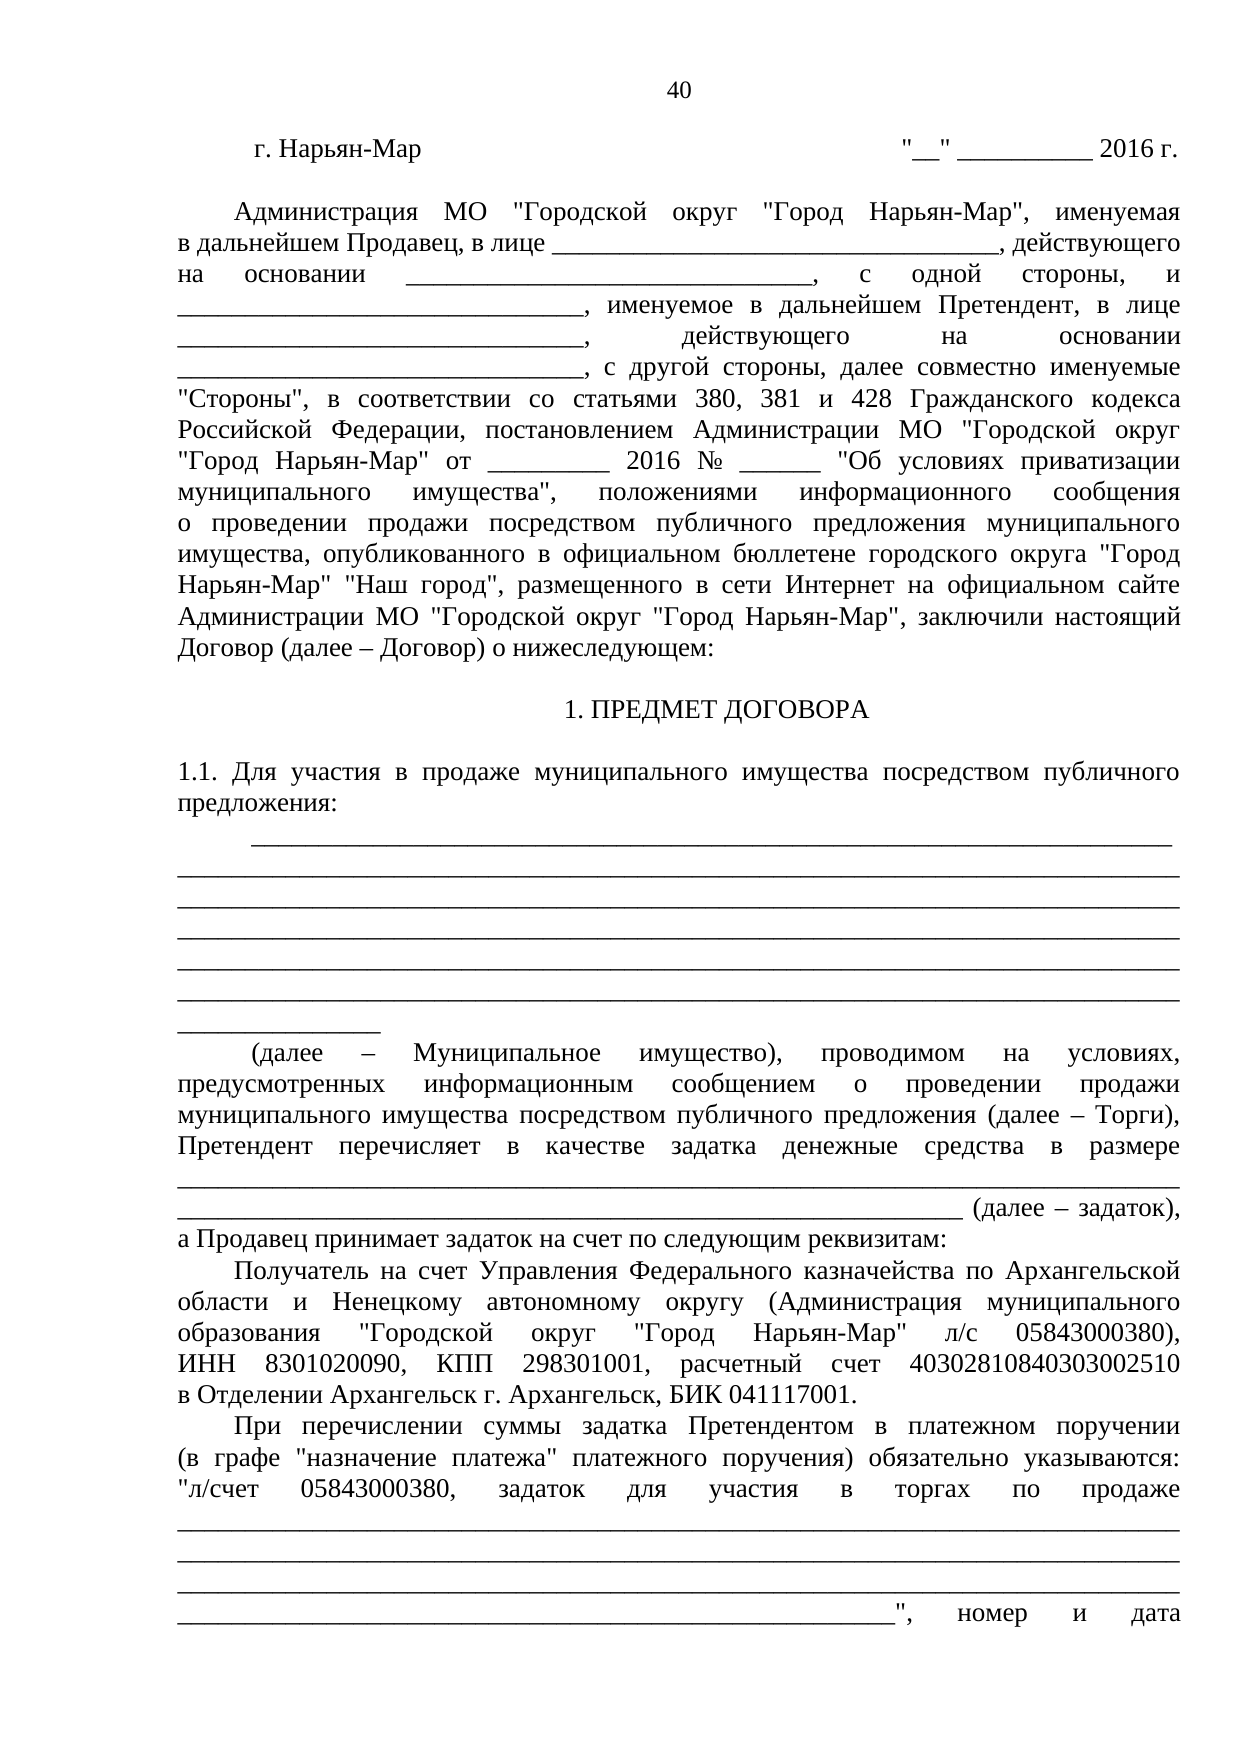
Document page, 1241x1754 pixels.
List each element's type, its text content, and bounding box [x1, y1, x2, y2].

text 1. ПРЕДМЕТ ДОГОВОРА [177, 693, 1181, 724]
text 1.1. Для участия в продаже муниципального имущества посредством публичного предложения: [177, 755, 1181, 818]
text (далее – Муниципальное имущество), проводимом на условиях, предусмотренных информационным сообщением о проведении продажи муниципального имущества посредством публичного предложения (далее – Торги), Претендент перечисляет в качестве задатка денежные средства в размере ____________________________________________________________________________________________________________________________________ (далее – задаток), а Продавец принимает задаток на счет по следующим реквизитам: [177, 1036, 1181, 1254]
text _____________________________________________________________________________________________________________________________________________________________________________________________________________________________________________________________________________________________________________________________________________________________________________________________________________________________________________________________________ [177, 818, 1181, 1036]
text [177, 1409, 1181, 1627]
text Администрация МО "Городской округ "Город Нарьян-Мар", именуемая в дальнейшем Продавец, в лице _________________________________, действующего на основании ______________________________, с одной стороны, и ______________________________, именуемое в дальнейшем Претендент, в лице ______________________________, действующего на основании ______________________________, с другой стороны, далее совместно именуемые "Стороны", в соответствии со статьями 380, 381 и 428 Гражданского кодекса Российской Федерации, постановлением Администрации МО "Городской округ "Город Нарьян-Мар" от _________ 2016 № ______ "Об условиях приватизации муниципального имущества", положениями информационного сообщения о проведении продажи посредством публичного предложения муниципального имущества, опубликованного в официальном бюллетене городского округа "Город Нарьян-Мар" "Наш город", размещенного в сети Интернет на официальном сайте Администрации МО "Городской округ "Город Нарьян-Мар", заключили настоящий Договор (далее – Договор) о нижеследующем: [177, 195, 1181, 662]
text Получатель на счет Управления Федерального казначейства по Архангельской области и Ненецкому автономному округу (Администрация муниципального образования "Городской округ "Город Нарьян-Мар" л/с 05843000380), ИНН 8301020090, КПП 298301001, расчетный счет 40302810840303002510 в Отделении Архангельск г. Архангельск, БИК 041117001. [177, 1254, 1181, 1409]
text г. Нарьян-Мар "__" __________ 2016 г. [177, 132, 1181, 164]
